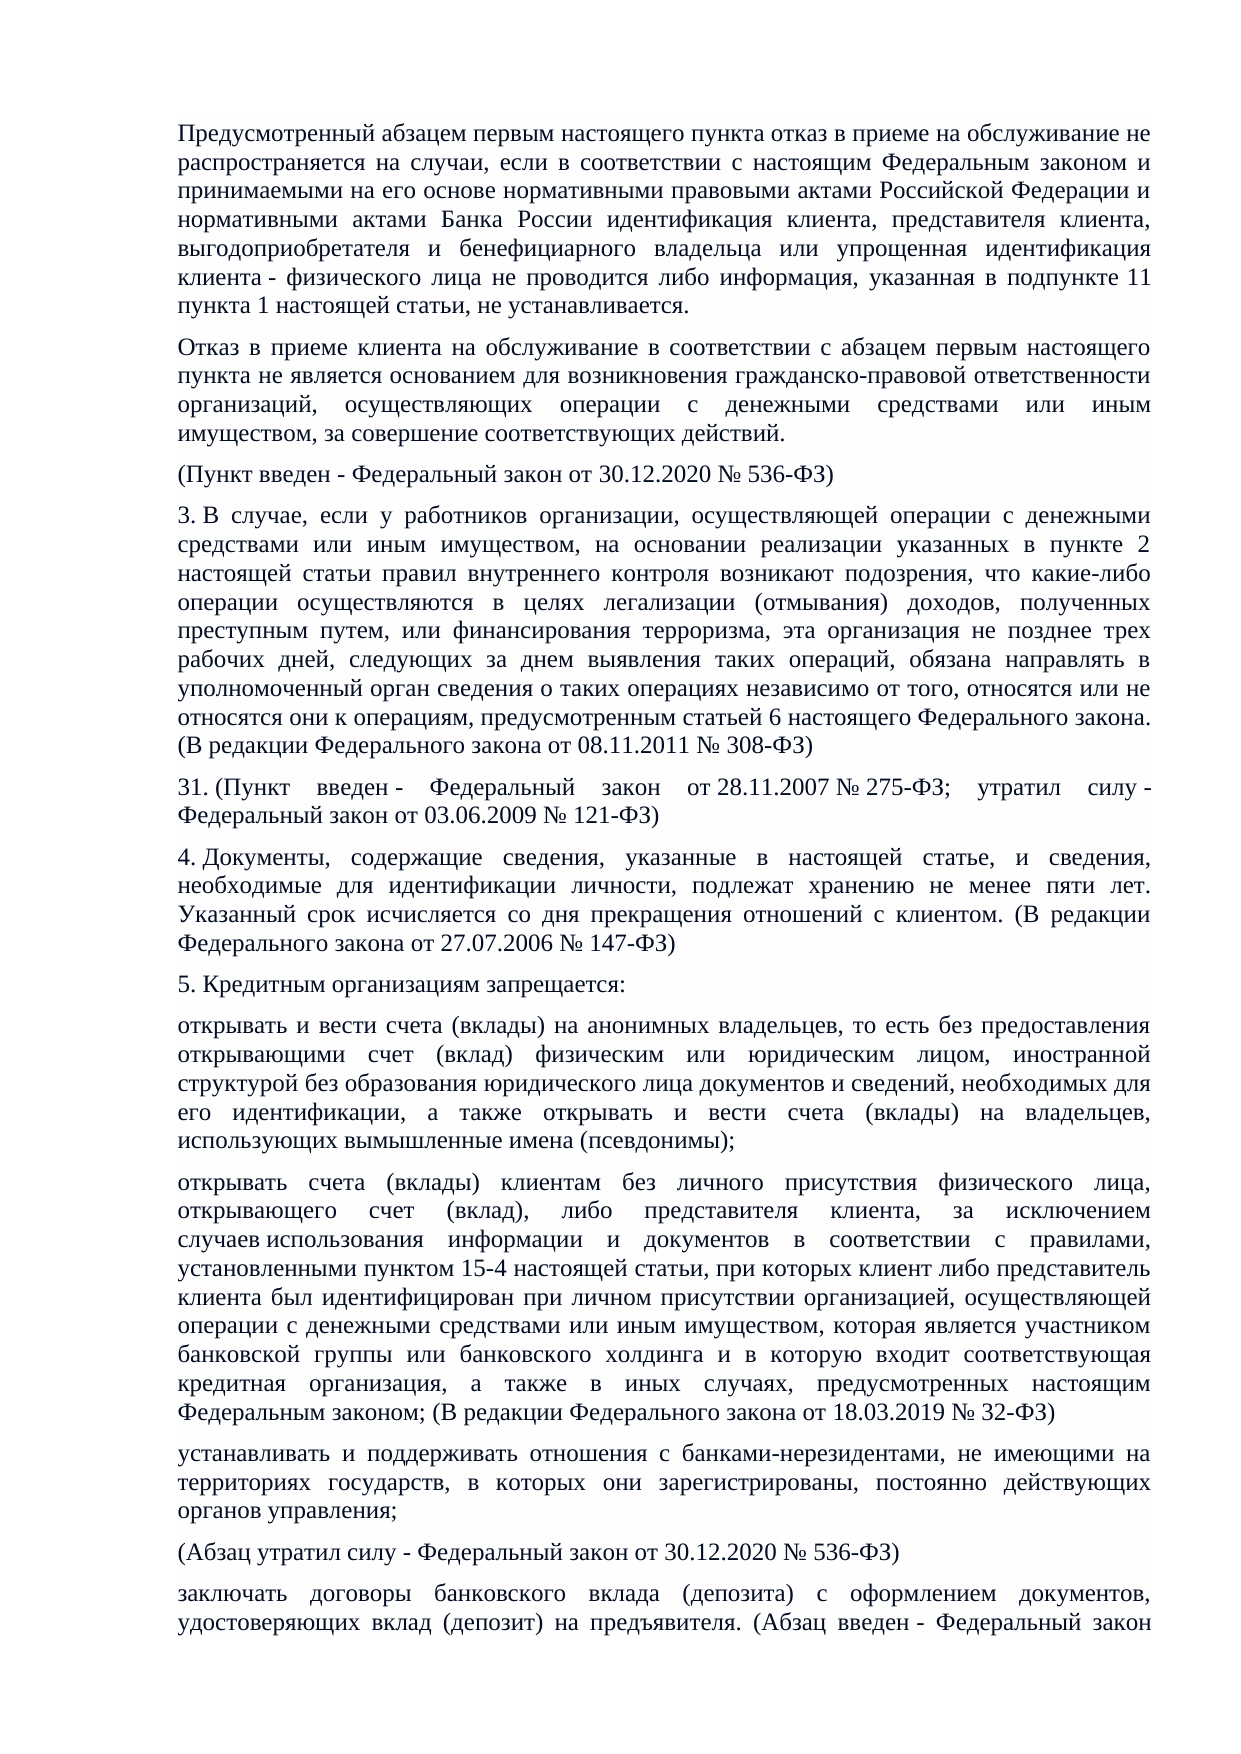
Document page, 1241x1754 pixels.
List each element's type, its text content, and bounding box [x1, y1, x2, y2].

text 4. Документы, содержащие сведения, указанные в настоящей статье, и сведения, необходимые для идентификации личности, подлежат хранению не менее пяти лет. Указанный срок исчисляется со дня прекращения отношений с клиентом. (В редакции Федерального закона от 27.07.2006 № 147-ФЗ) [177, 842, 1152, 957]
text (Пункт введен - Федеральный закон от 30.12.2020 № 536-ФЗ) [177, 459, 1152, 488]
text Предусмотренный абзацем первым настоящего пункта отказ в приеме на обслуживание не распространяется на случаи, если в соответствии с настоящим Федеральным законом и принимаемыми на его основе нормативными правовыми актами Российской Федерации и нормативными актами Банка России идентификация клиента, представителя клиента, выгодоприобретателя и бенефициарного владельца или упрощенная идентификация клиента - физического лица не проводится либо информация, указанная в подпункте 11 пункта 1 настоящей статьи, не устанавливается. [177, 118, 1152, 319]
text 5. Кредитным организациям запрещается: [177, 969, 1152, 998]
text открывать счета (вклады) клиентам без личного присутствия физического лица, открывающего счет (вклад), либо представителя клиента, за исключением случаев использования информации и документов в соответствии с правилами, установленными пунктом 15-4 настоящей статьи, при которых клиент либо представитель клиента был идентифицирован при личном присутствии организацией, осуществляющей операции с денежными средствами или иным имуществом, которая является участником банковской группы или банковского холдинга и в которую входит соответствующая кредитная организация, а также в иных случаях, предусмотренных настоящим Федеральным законом; (В редакции Федерального закона от 18.03.2019 № 32-ФЗ) [177, 1167, 1152, 1426]
text 3. В случае, если у работников организации, осуществляющей операции с денежными средствами или иным имуществом, на основании реализации указанных в пункте 2 настоящей статьи правил внутреннего контроля возникают подозрения, что какие-либо операции осуществляются в целях легализации (отмывания) доходов, полученных преступным путем, или финансирования терроризма, эта организация не позднее трех рабочих дней, следующих за днем выявления таких операций, обязана направлять в уполномоченный орган сведения о таких операциях независимо от того, относятся или не относятся они к операциям, предусмотренным статьей 6 настоящего Федерального закона. (В редакции Федерального закона от 08.11.2011 № 308-ФЗ) [177, 501, 1152, 759]
text Отказ в приеме клиента на обслуживание в соответствии с абзацем первым настоящего пункта не является основанием для возникновения гражданско-правовой ответственности организаций, осуществляющих операции с денежными средствами или иным имуществом, за совершение соответствующих действий. [177, 332, 1152, 447]
text устанавливать и поддерживать отношения с банками-нерезидентами, не имеющими на территориях государств, в которых они зарегистрированы, постоянно действующих органов управления; [177, 1438, 1152, 1524]
text (Абзац утратил силу - Федеральный закон от 30.12.2020 № 536-ФЗ) [177, 1537, 1152, 1566]
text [177, 1578, 1152, 1636]
text открывать и вести счета (вклады) на анонимных владельцев, то есть без предоставления открывающими счет (вклад) физическим или юридическим лицом, иностранной структурой без образования юридического лица документов и сведений, необходимых для его идентификации, а также открывать и вести счета (вклады) на владельцев, использующих вымышленные имена (псевдонимы); [177, 1011, 1152, 1154]
text 31. (Пункт введен - Федеральный закон от 28.11.2007 № 275-ФЗ; утратил силу - Федеральный закон от 03.06.2009 № 121-ФЗ) [177, 772, 1152, 829]
